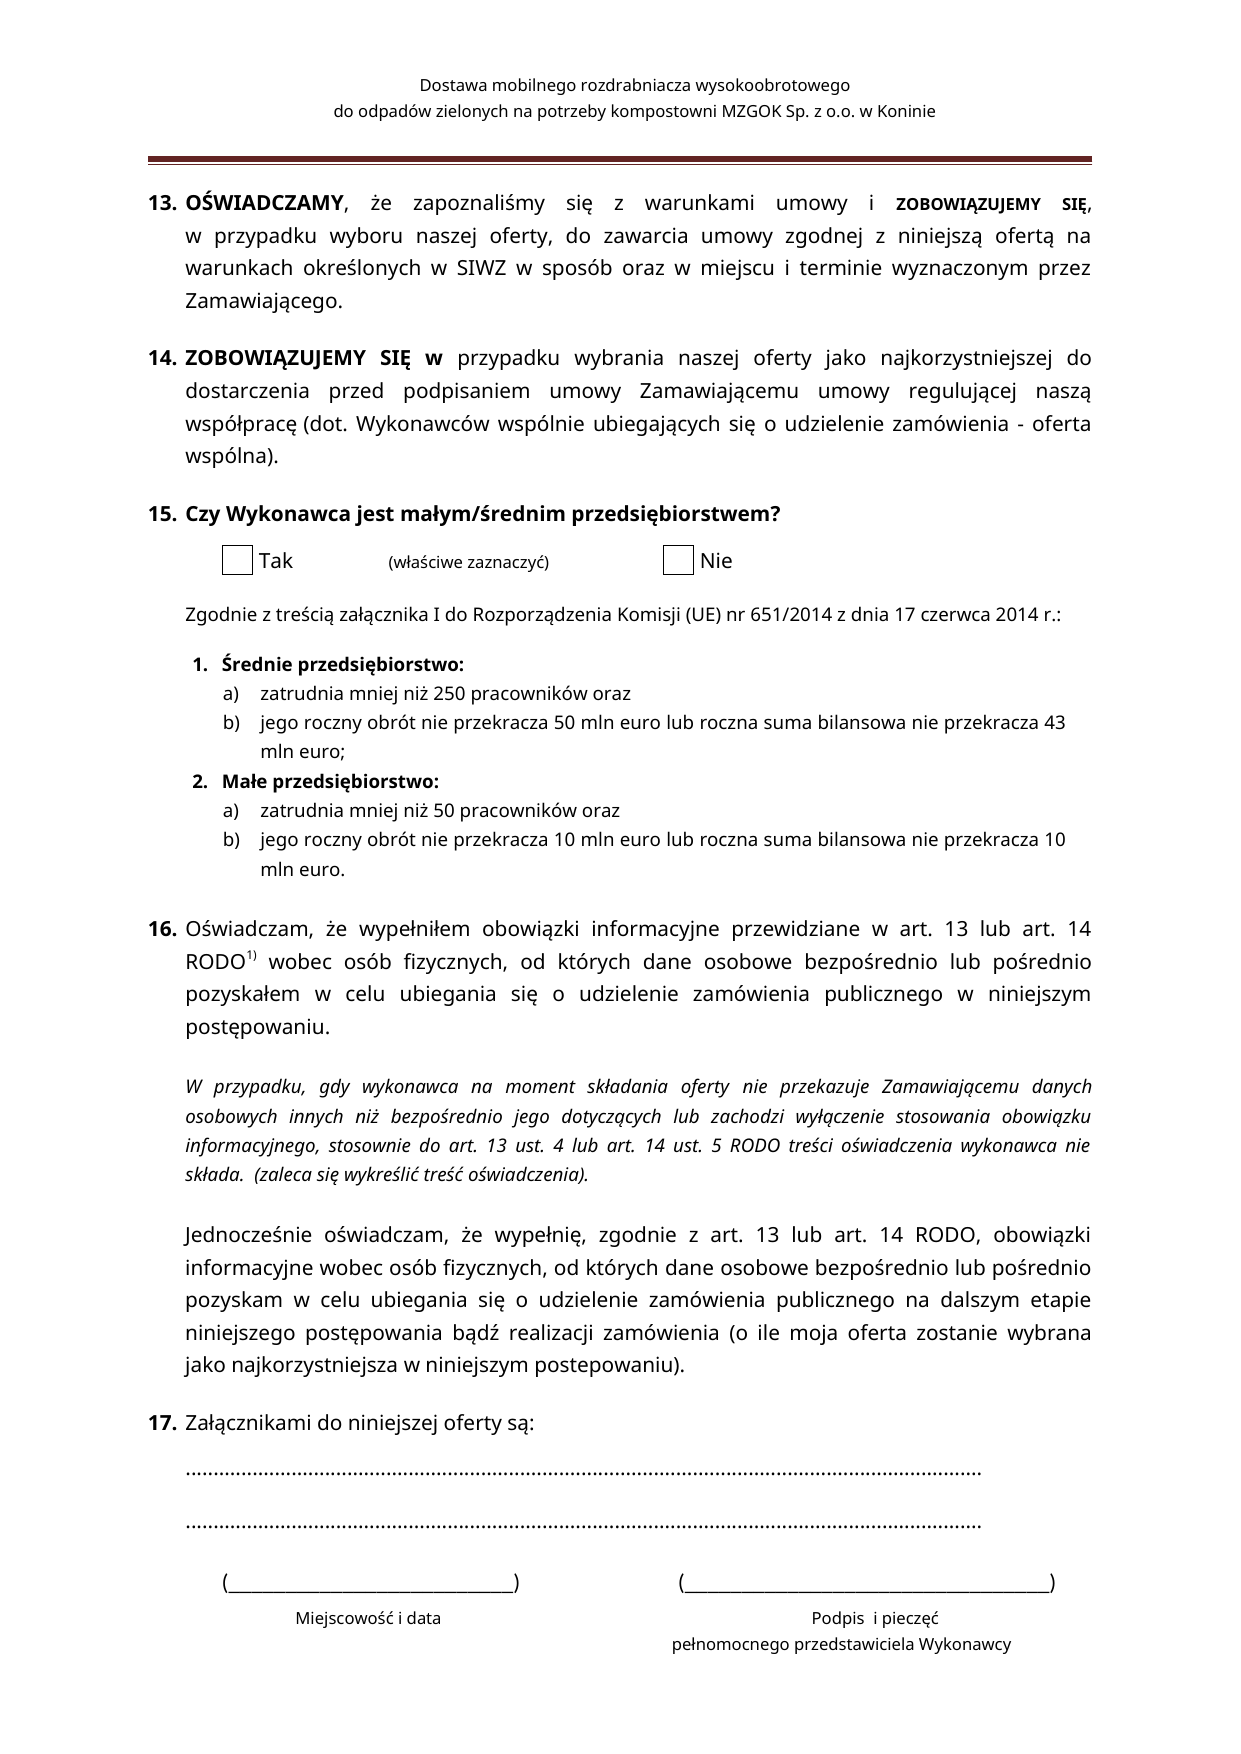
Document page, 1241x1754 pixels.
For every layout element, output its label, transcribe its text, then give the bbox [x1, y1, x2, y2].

list Oświadczam, że wypełniłem obowiązki informacyjne przewidziane w art. 13 lub art. 14 RODO1) wobec osób fizycznych, od których dane osobowe bezpośrednio lub pośrednio pozyskałem w celu ubiegania się o udzielenie zamówienia publicznego w niniejszym postępowaniu. [148, 914, 1092, 1041]
text ............................................................................................................................................... [185, 1453, 1092, 1482]
list Załącznikami do niniejszej oferty są: [148, 1408, 1092, 1437]
list Czy Wykonawca jest małym/średnim przedsiębiorstwem? [148, 499, 1092, 527]
text Tak (właściwe zaznaczyć) Nie [185, 544, 1092, 575]
list Małe przedsiębiorstwo: [192, 768, 1067, 793]
list OŚWIADCZAMY, że zapoznaliśmy się z warunkami umowy i zobowiązujemy się, w przypadku wyboru naszej oferty, do zawarcia umowy zgodnej z niniejszą ofertą na warunkach określonych w SIWZ w sposób oraz w miejscu i terminie wyznaczonym przez Zamawiającego. [148, 188, 1092, 314]
list zatrudnia mniej niż 50 pracowników oraz [223, 797, 1067, 823]
list zatrudnia mniej niż 250 pracowników oraz [223, 680, 1067, 706]
text W przypadku, gdy wykonawca na moment składania oferty nie przekazuje Zamawiającemu danych osobowych innych niż bezpośrednio jego dotyczących lub zachodzi wyłączenie stosowania obowiązku informacyjnego, stosownie do art. 13 ust. 4 lub art. 14 ust. 5 RODO treści oświadczenia wykonawca nie składa. (zaleca się wykreślić treść oświadczenia). [185, 1074, 1092, 1187]
text ............................................................................................................................................... [185, 1507, 1092, 1535]
text Zgodnie z treścią załącznika I do Rozporządzenia Komisji (UE) nr 651/2014 z dnia 17 czerwca 2014 r.: [185, 601, 1067, 626]
text Jednocześnie oświadczam, że wypełnię, zgodnie z art. 13 lub art. 14 RODO, obowiązki informacyjne wobec osób fizycznych, od których dane osobowe bezpośrednio lub pośrednio pozyskam w celu ubiegania się o udzielenie zamówienia publicznego na dalszym etapie niniejszego postępowania bądź realizacji zamówienia (o ile moja oferta zostanie wybrana jako najkorzystniejsza w niniejszym postepowaniu). [185, 1220, 1092, 1379]
list ZOBOWIĄZUJEMY SIĘ w przypadku wybrania naszej oferty jako najkorzystniejszej do dostarczenia przed podpisaniem umowy Zamawiającemu umowy regulującej naszą współpracę (dot. Wykonawców wspólnie ubiegających się o udzielenie zamówienia - oferta wspólna). [148, 343, 1092, 470]
list jego roczny obrót nie przekracza 50 mln euro lub roczna suma bilansowa nie przekracza 43 mln euro; [223, 709, 1067, 764]
list jego roczny obrót nie przekracza 10 mln euro lub roczna suma bilansowa nie przekracza 10 mln euro. [223, 827, 1067, 881]
list Średnie przedsiębiorstwo: [192, 651, 1067, 676]
